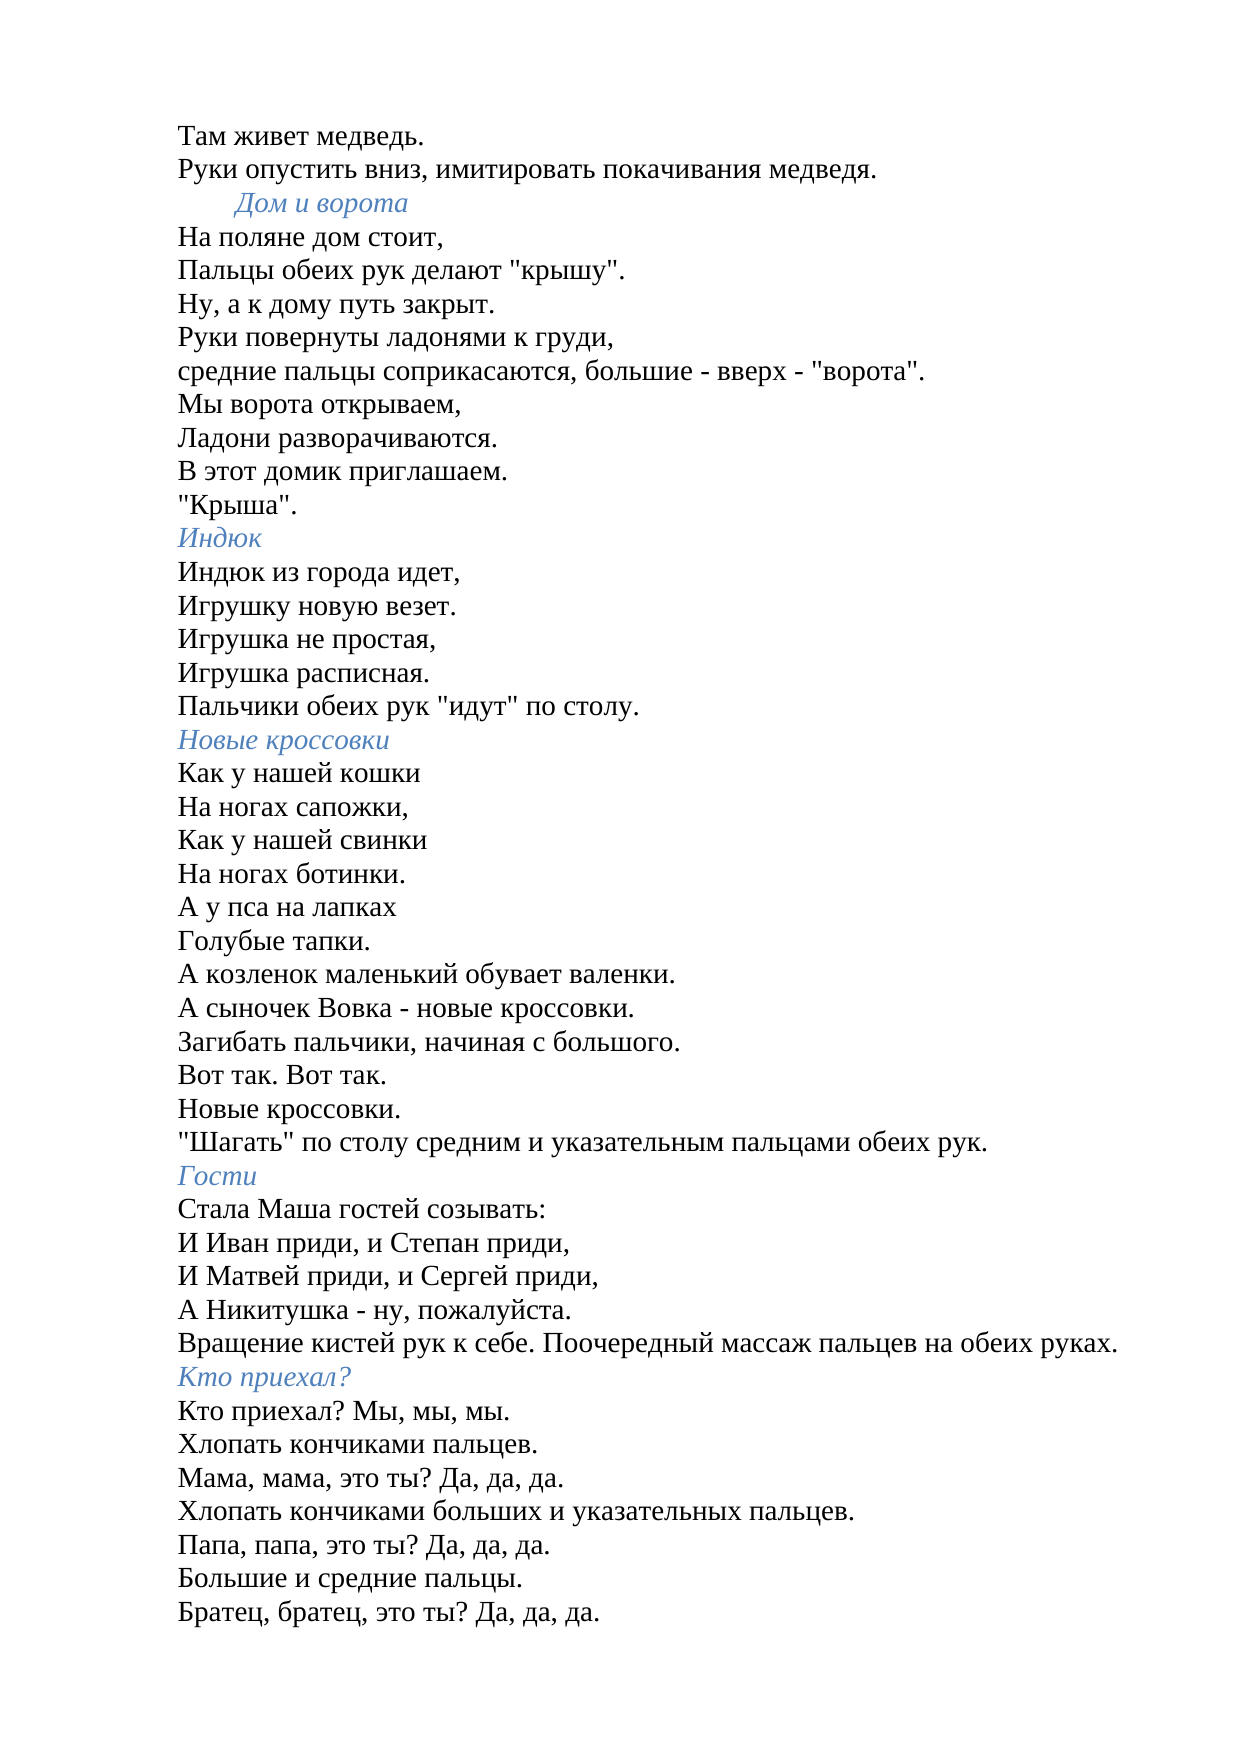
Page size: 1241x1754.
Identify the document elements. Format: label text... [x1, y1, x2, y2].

text Дом и ворота [177, 185, 1152, 219]
text Там живет медведь. [177, 118, 1152, 152]
text Кто приехал? [177, 1359, 1152, 1393]
text А у пса на лапках [177, 889, 1152, 923]
text Новые кроссовки [177, 722, 1152, 755]
text Гости [177, 1158, 1152, 1191]
text Пальцы обеих рук делают "крышу". [177, 252, 1152, 286]
text На поляне дом стоит, [177, 219, 1152, 252]
text Вот так. Вот так. [177, 1057, 1152, 1091]
text Игрушку новую везет. [177, 588, 1152, 621]
text А козленок маленький обувает валенки. [177, 957, 1152, 990]
text "Крыша". [177, 487, 1152, 521]
text Как у нашей кошки [177, 755, 1152, 789]
text В этот домик приглашаем. [177, 453, 1152, 487]
text Кто приехал? Мы, мы, мы. [177, 1393, 1152, 1426]
text Загибать пальчики, начиная с большого. [177, 1024, 1152, 1057]
text А Никитушка - ну, пожалуйста. [177, 1292, 1152, 1326]
text Папа, папа, это ты? Да, да, да. [177, 1527, 1152, 1560]
text Игрушка расписная. [177, 655, 1152, 688]
text Хлопать кончиками больших и указательных пальцев. [177, 1493, 1152, 1527]
text Индюк [177, 521, 1152, 554]
text Как у нашей свинки [177, 822, 1152, 856]
text На ногах сапожки, [177, 789, 1152, 822]
text Индюк из города идет, [177, 554, 1152, 588]
text Мама, мама, это ты? Да, да, да. [177, 1460, 1152, 1493]
text Стала Маша гостей созывать: [177, 1191, 1152, 1225]
text И Матвей приди, и Сергей приди, [177, 1258, 1152, 1292]
text На ногах ботинки. [177, 856, 1152, 889]
text Ладони разворачиваются. [177, 420, 1152, 453]
text Вращение кистей рук к себе. Поочередный массаж пальцев на обеих руках. [177, 1326, 1152, 1359]
text "Шагать" по столу средним и указательным пальцами обеих рук. [177, 1124, 1152, 1158]
text Игрушка не простая, [177, 621, 1152, 655]
text средние пальцы соприкасаются, большие - вверх - "ворота". [177, 353, 1152, 386]
text Братец, братец, это ты? Да, да, да. [177, 1594, 1152, 1627]
text А сыночек Вовка - новые кроссовки. [177, 990, 1152, 1024]
text Руки повернуты ладонями к груди, [177, 319, 1152, 353]
text И Иван приди, и Степан приди, [177, 1225, 1152, 1258]
text Мы ворота открываем, [177, 386, 1152, 420]
text Большие и средние пальцы. [177, 1560, 1152, 1594]
text Голубые тапки. [177, 923, 1152, 957]
text Руки опустить вниз, имитировать покачивания медведя. [177, 152, 1152, 185]
text Хлопать кончиками пальцев. [177, 1426, 1152, 1460]
text Пальчики обеих рук "идут" по столу. [177, 688, 1152, 722]
text Ну, а к дому путь закрыт. [177, 286, 1152, 319]
text Новые кроссовки. [177, 1091, 1152, 1124]
